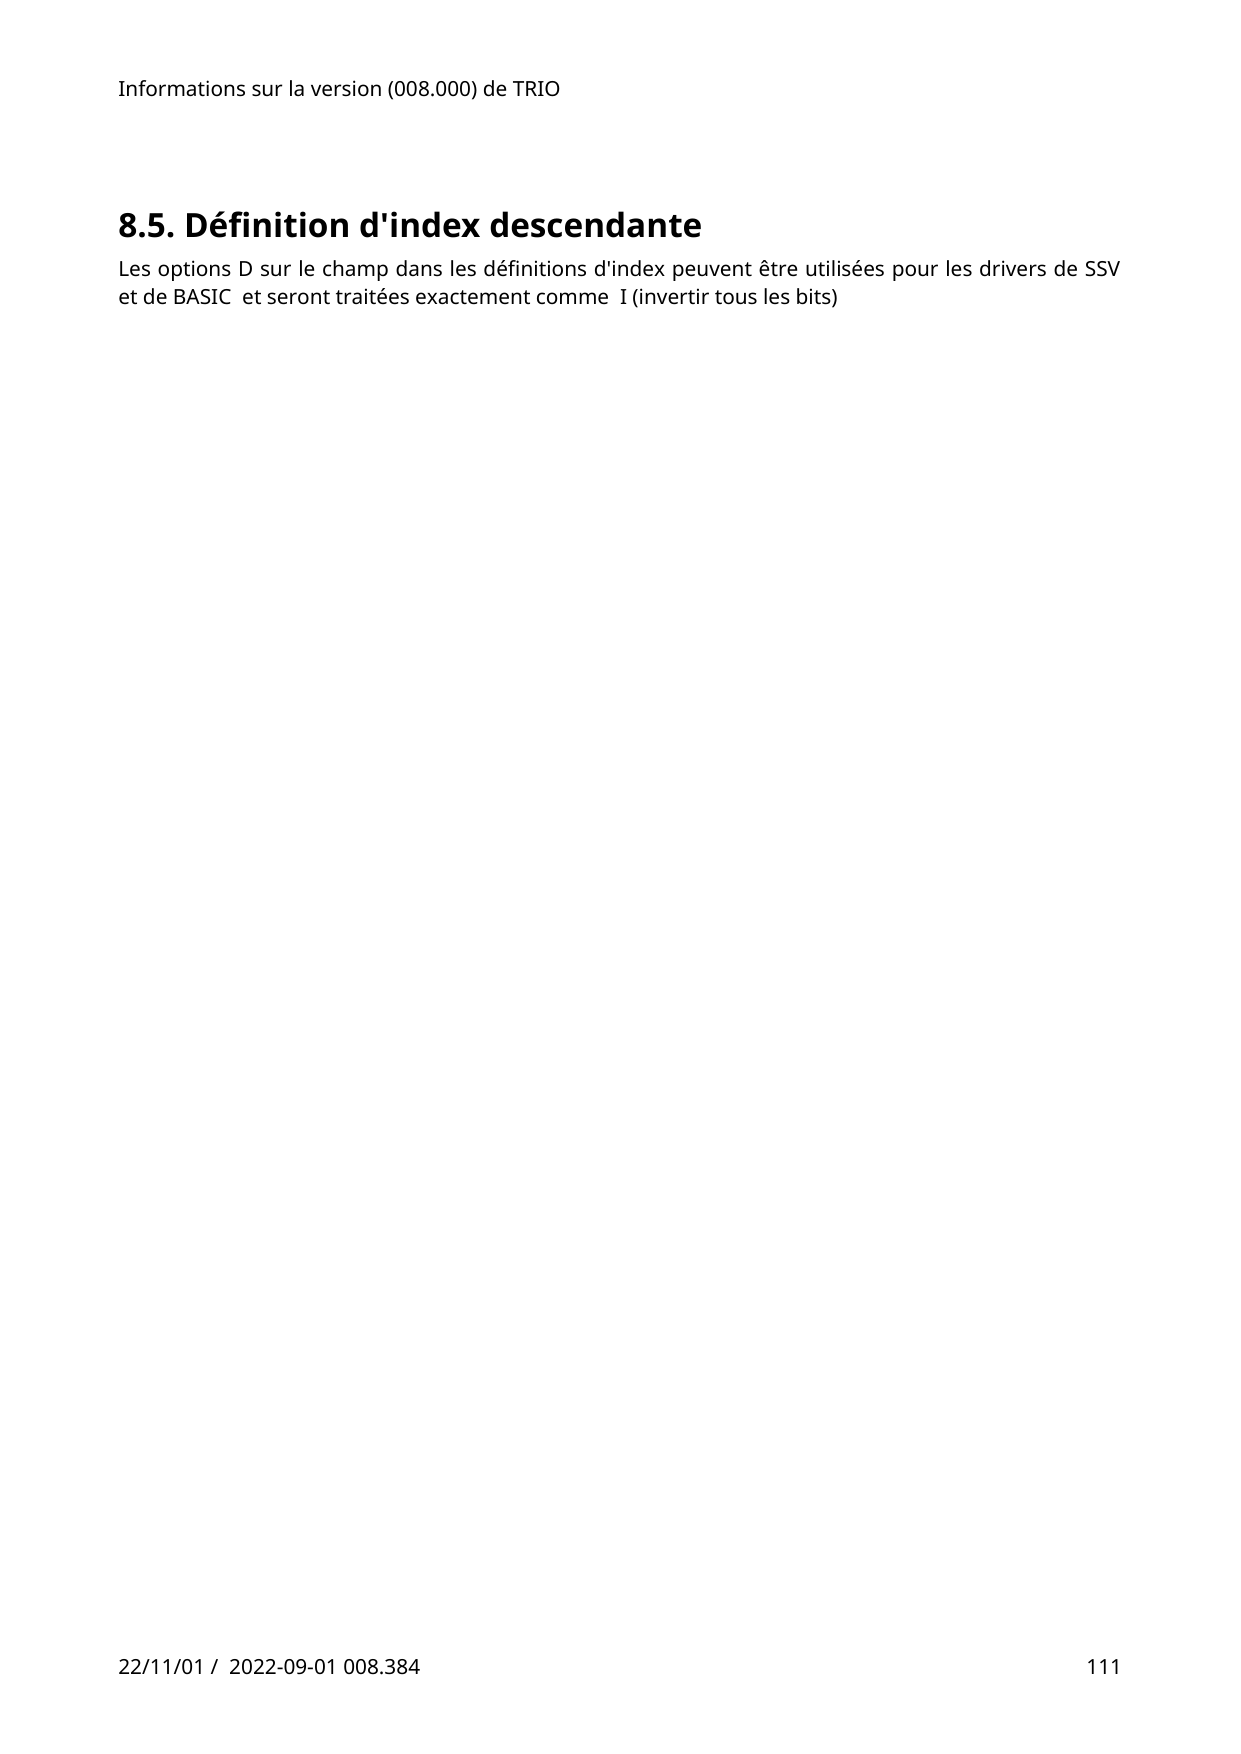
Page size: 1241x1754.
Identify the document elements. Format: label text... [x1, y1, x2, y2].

text Les options D sur le champ dans les définitions d'index peuvent être utilisées pour les drivers de SSV et de BASIC et seront traitées exactement comme I (invertir tous les bits) [118, 254, 1122, 311]
subtitle 8.5. Définition d'index descendante [118, 202, 1122, 248]
